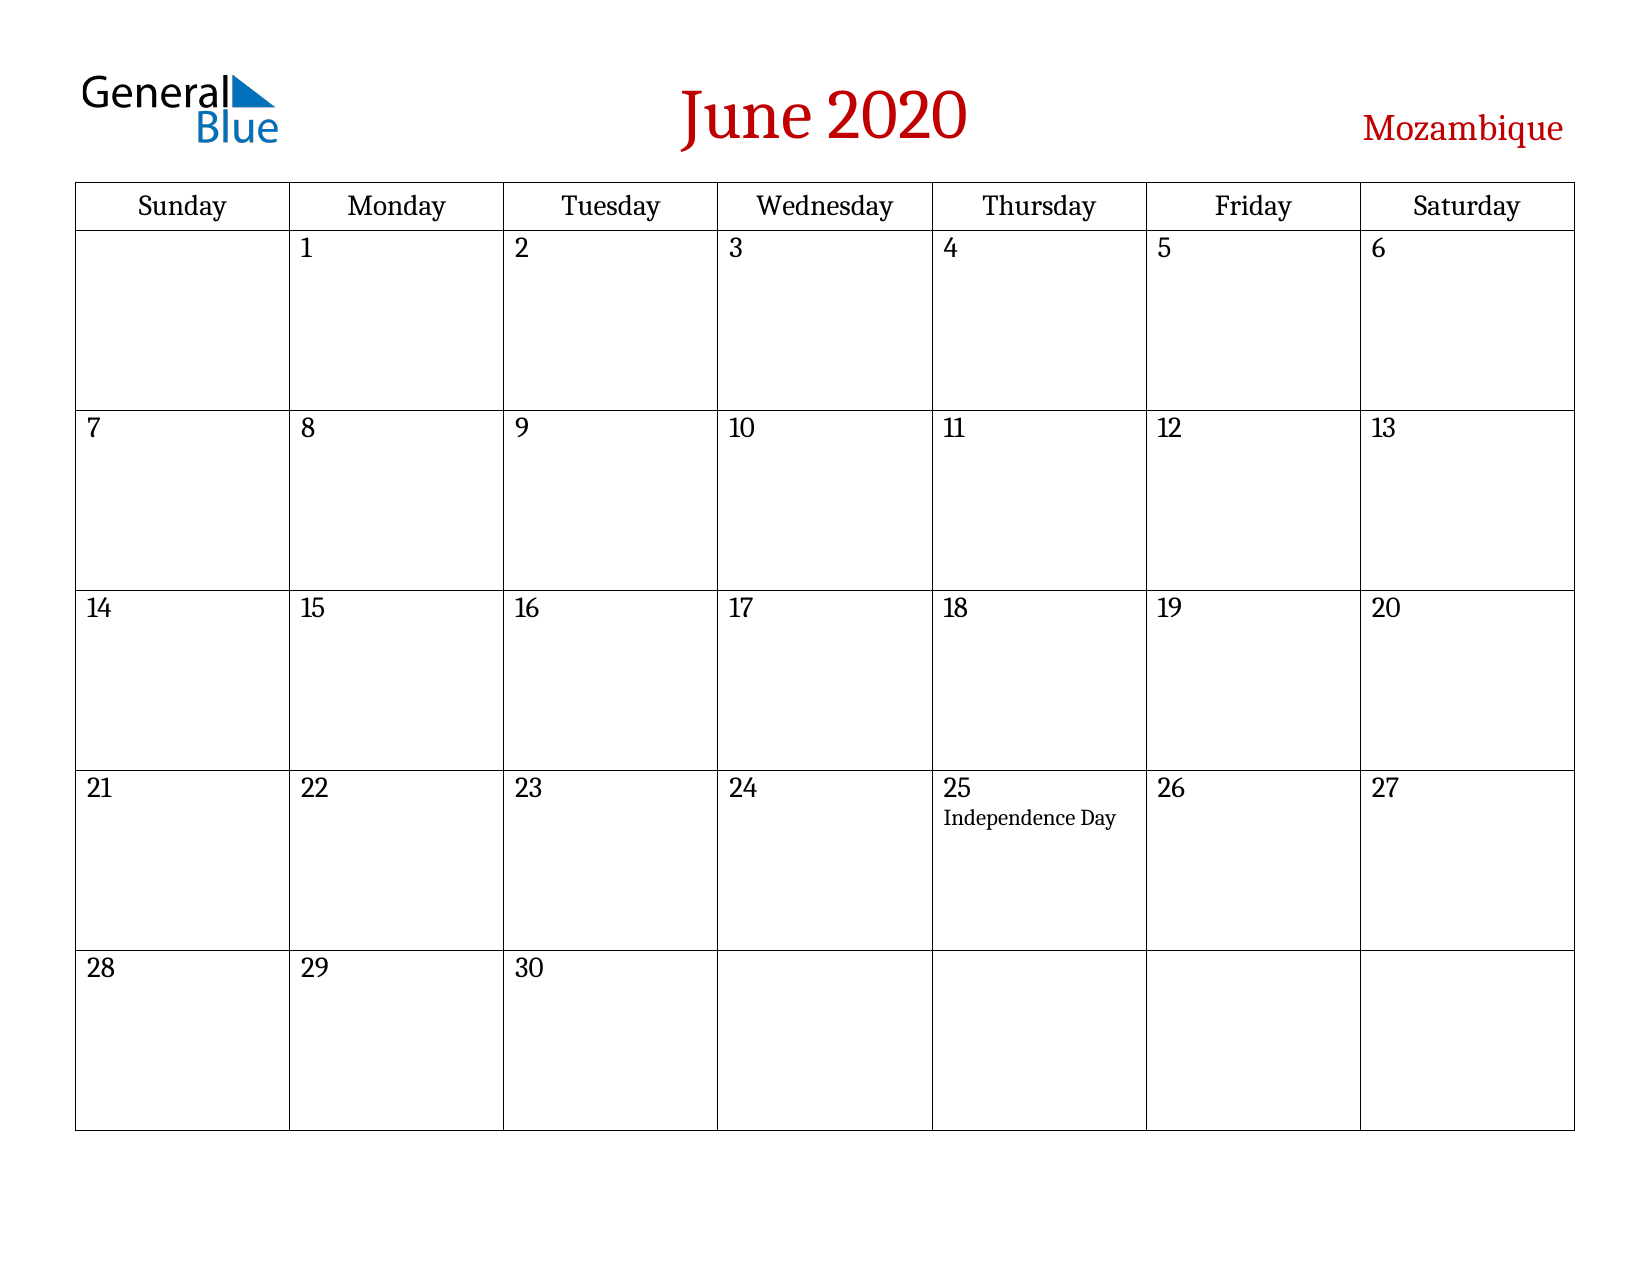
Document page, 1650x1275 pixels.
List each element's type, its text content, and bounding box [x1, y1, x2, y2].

table_cell [933, 985, 1146, 1130]
table_cell Thursday [933, 183, 1146, 230]
table_cell 13 [1361, 411, 1574, 444]
table_cell [718, 985, 932, 1130]
table_cell [1147, 265, 1360, 410]
table_cell 21 [76, 771, 289, 805]
table_cell [290, 985, 503, 1130]
table_cell 3 [718, 231, 932, 264]
table_cell 25 [933, 771, 1146, 805]
table_cell [1147, 625, 1360, 770]
table_cell 17 [718, 591, 932, 625]
table_header Mozambique [1146, 75, 1574, 182]
table_cell [718, 951, 932, 985]
table_cell 4 [933, 231, 1146, 264]
table_cell [504, 985, 717, 1130]
table_cell 26 [1147, 771, 1360, 805]
table_cell 27 [1361, 771, 1574, 805]
table_cell 16 [504, 591, 717, 625]
table_header [76, 75, 503, 182]
table_cell 9 [504, 411, 717, 444]
table_cell 28 [76, 951, 289, 985]
table_cell 24 [718, 771, 932, 805]
table_cell 5 [1147, 231, 1360, 264]
table_cell [1361, 625, 1574, 770]
table_cell [76, 625, 289, 770]
table_cell Independence Day [933, 805, 1146, 950]
table_cell [1361, 265, 1574, 410]
table_cell [933, 625, 1146, 770]
table_cell 2 [504, 231, 717, 264]
table_cell [504, 625, 717, 770]
table_cell 22 [290, 771, 503, 805]
picture [82, 75, 278, 143]
table_header June 2020 [504, 75, 1146, 182]
table_cell [718, 805, 932, 950]
table_cell 15 [290, 591, 503, 625]
table_cell [1361, 985, 1574, 1130]
table_cell 12 [1147, 411, 1360, 444]
table_cell [76, 985, 289, 1130]
table_cell [290, 625, 503, 770]
table_cell [504, 805, 717, 950]
table_cell [718, 445, 932, 590]
table_cell [933, 951, 1146, 985]
table_cell 23 [504, 771, 717, 805]
table_cell 6 [1361, 231, 1574, 264]
table_cell Saturday [1361, 183, 1574, 230]
table_cell 29 [290, 951, 503, 985]
table_cell [76, 805, 289, 950]
table_cell 10 [718, 411, 932, 444]
table_cell 7 [76, 411, 289, 444]
table_cell 19 [1147, 591, 1360, 625]
table_cell Monday [290, 183, 503, 230]
table_cell Wednesday [718, 183, 932, 230]
table_cell [1147, 445, 1360, 590]
table_cell [76, 445, 289, 590]
table_cell [1361, 805, 1574, 950]
table_cell [76, 265, 289, 410]
table_cell Friday [1147, 183, 1360, 230]
table_cell [504, 445, 717, 590]
table_cell 20 [1361, 591, 1574, 625]
table_cell [1361, 445, 1574, 590]
table_cell [933, 265, 1146, 410]
table_cell Sunday [76, 183, 289, 230]
table_cell 18 [933, 591, 1146, 625]
table_cell 11 [933, 411, 1146, 444]
table_cell 1 [290, 231, 503, 264]
table_cell [504, 265, 717, 410]
table_cell [76, 231, 289, 264]
table_cell [1147, 951, 1360, 985]
table_cell 8 [290, 411, 503, 444]
table_cell [1147, 805, 1360, 950]
table_cell [718, 625, 932, 770]
table_cell [290, 265, 503, 410]
table_cell 14 [76, 591, 289, 625]
table_cell [933, 445, 1146, 590]
table_cell [290, 445, 503, 590]
table_cell Tuesday [504, 183, 717, 230]
table_cell 30 [504, 951, 717, 985]
table_cell [1361, 951, 1574, 985]
table_cell [290, 805, 503, 950]
table_cell [1147, 985, 1360, 1130]
table_cell [718, 265, 932, 410]
